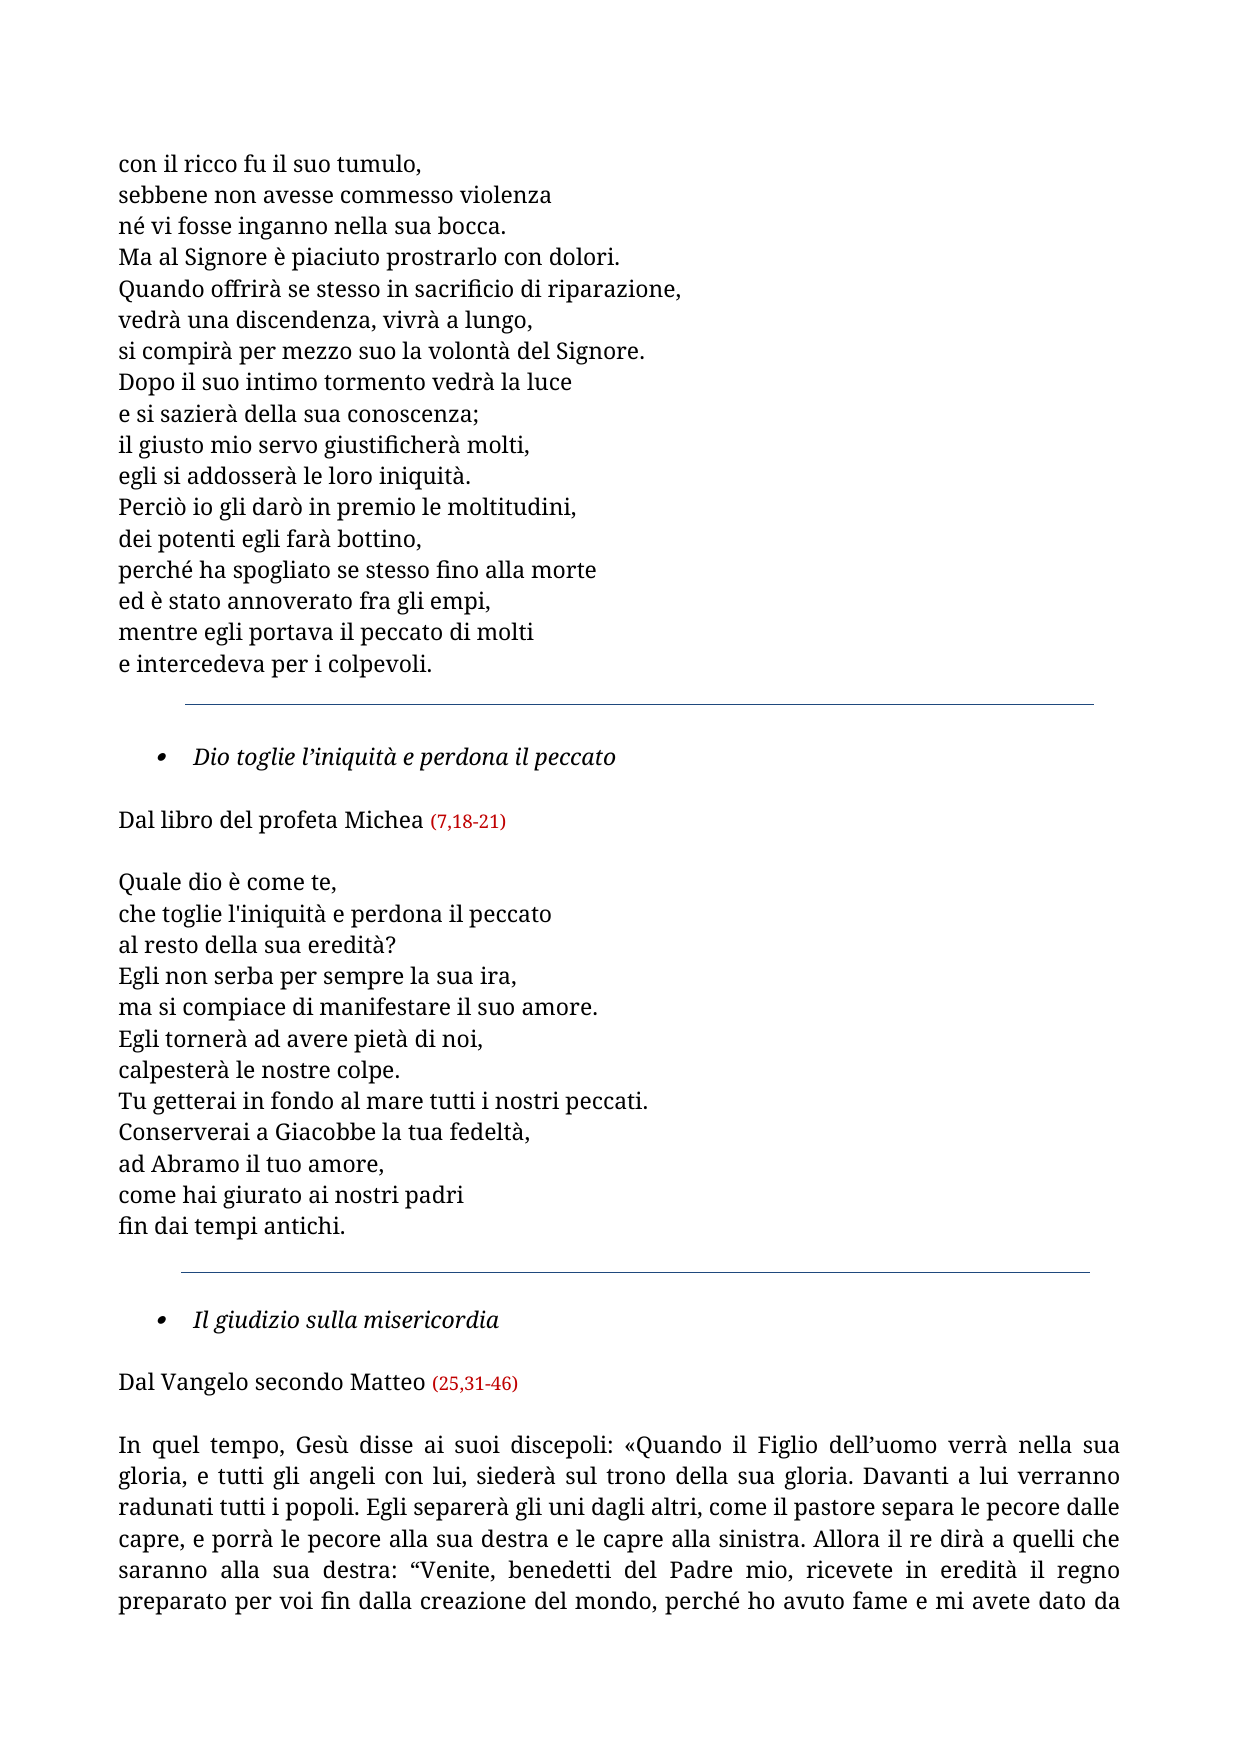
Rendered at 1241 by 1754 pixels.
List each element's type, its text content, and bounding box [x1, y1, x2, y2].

text dei potenti egli farà bottino, [118, 523, 1122, 554]
text ma si compiace di manifestare il suo amore. [118, 991, 1122, 1023]
text Egli tornerà ad avere pietà di noi, [118, 1023, 1122, 1054]
text né vi fosse inganno nella sua bocca. [118, 210, 1122, 241]
text ad Abramo il tuo amore, [118, 1148, 1122, 1179]
text il giusto mio servo giustificherà molti, [118, 429, 1122, 460]
list Dio toglie l’iniquità e perdona il peccato [156, 741, 1122, 773]
text al resto della sua eredità? [118, 929, 1122, 960]
text vedrà una discendenza, vivrà a lungo, [118, 304, 1122, 335]
text Tu getterai in fondo al mare tutti i nostri peccati. [118, 1085, 1122, 1116]
text e intercedeva per i colpevoli. [118, 648, 1122, 679]
text con il ricco fu il suo tumulo, [118, 148, 1122, 179]
text perché ha spogliato se stesso fino alla morte [118, 554, 1122, 585]
text mentre egli portava il peccato di molti [118, 616, 1122, 648]
text come hai giurato ai nostri padri [118, 1179, 1122, 1210]
text Quale dio è come te, [118, 866, 1122, 898]
text Quando offrirà se stesso in sacrificio di riparazione, [118, 273, 1122, 304]
text ed è stato annoverato fra gli empi, [118, 585, 1122, 616]
text Egli non serba per sempre la sua ira, [118, 960, 1122, 991]
text Ma al Signore è piaciuto prostrarlo con dolori. [118, 241, 1122, 273]
text Conserverai a Giacobbe la tua fedeltà, [118, 1116, 1122, 1148]
text sebbene non avesse commesso violenza [118, 179, 1122, 210]
list Il giudizio sulla misericordia [156, 1304, 1122, 1335]
text calpesterà le nostre colpe. [118, 1054, 1122, 1085]
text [118, 1429, 1122, 1616]
text Dopo il suo intimo tormento vedrà la luce [118, 366, 1122, 398]
text e si sazierà della sua conoscenza; [118, 398, 1122, 429]
text Perciò io gli darò in premio le moltitudini, [118, 491, 1122, 523]
text fin dai tempi antichi. [118, 1210, 1122, 1241]
text egli si addosserà le loro iniquità. [118, 460, 1122, 491]
text si compirà per mezzo suo la volontà del Signore. [118, 335, 1122, 366]
text che toglie l'iniquità e perdona il peccato [118, 898, 1122, 929]
list Dal Vangelo secondo Matteo (25,31-46) [118, 1366, 1122, 1398]
text Dal libro del profeta Michea (7,18-21) [118, 804, 1122, 835]
